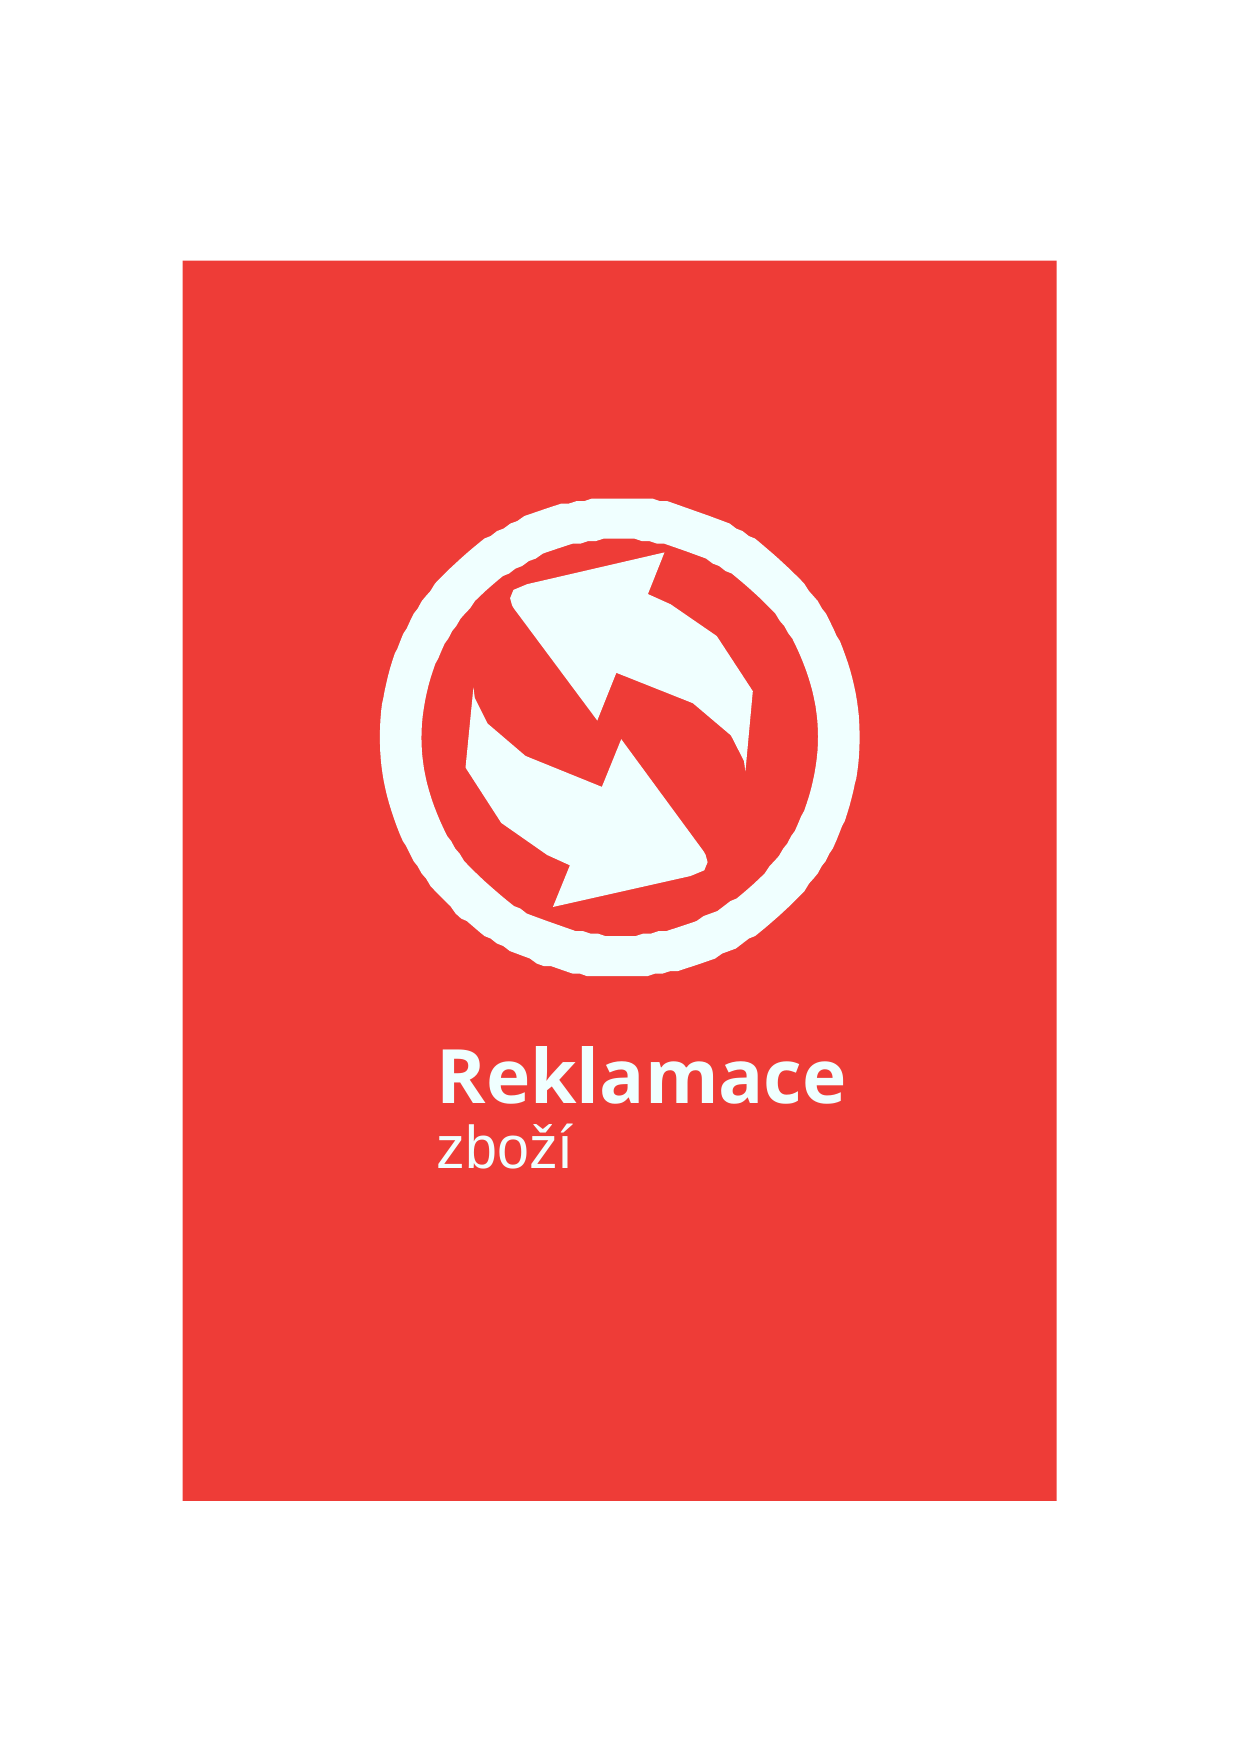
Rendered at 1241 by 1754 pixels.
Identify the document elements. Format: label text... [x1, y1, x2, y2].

text zboží [436, 1119, 1065, 1181]
text Reklamace [436, 1040, 1065, 1119]
